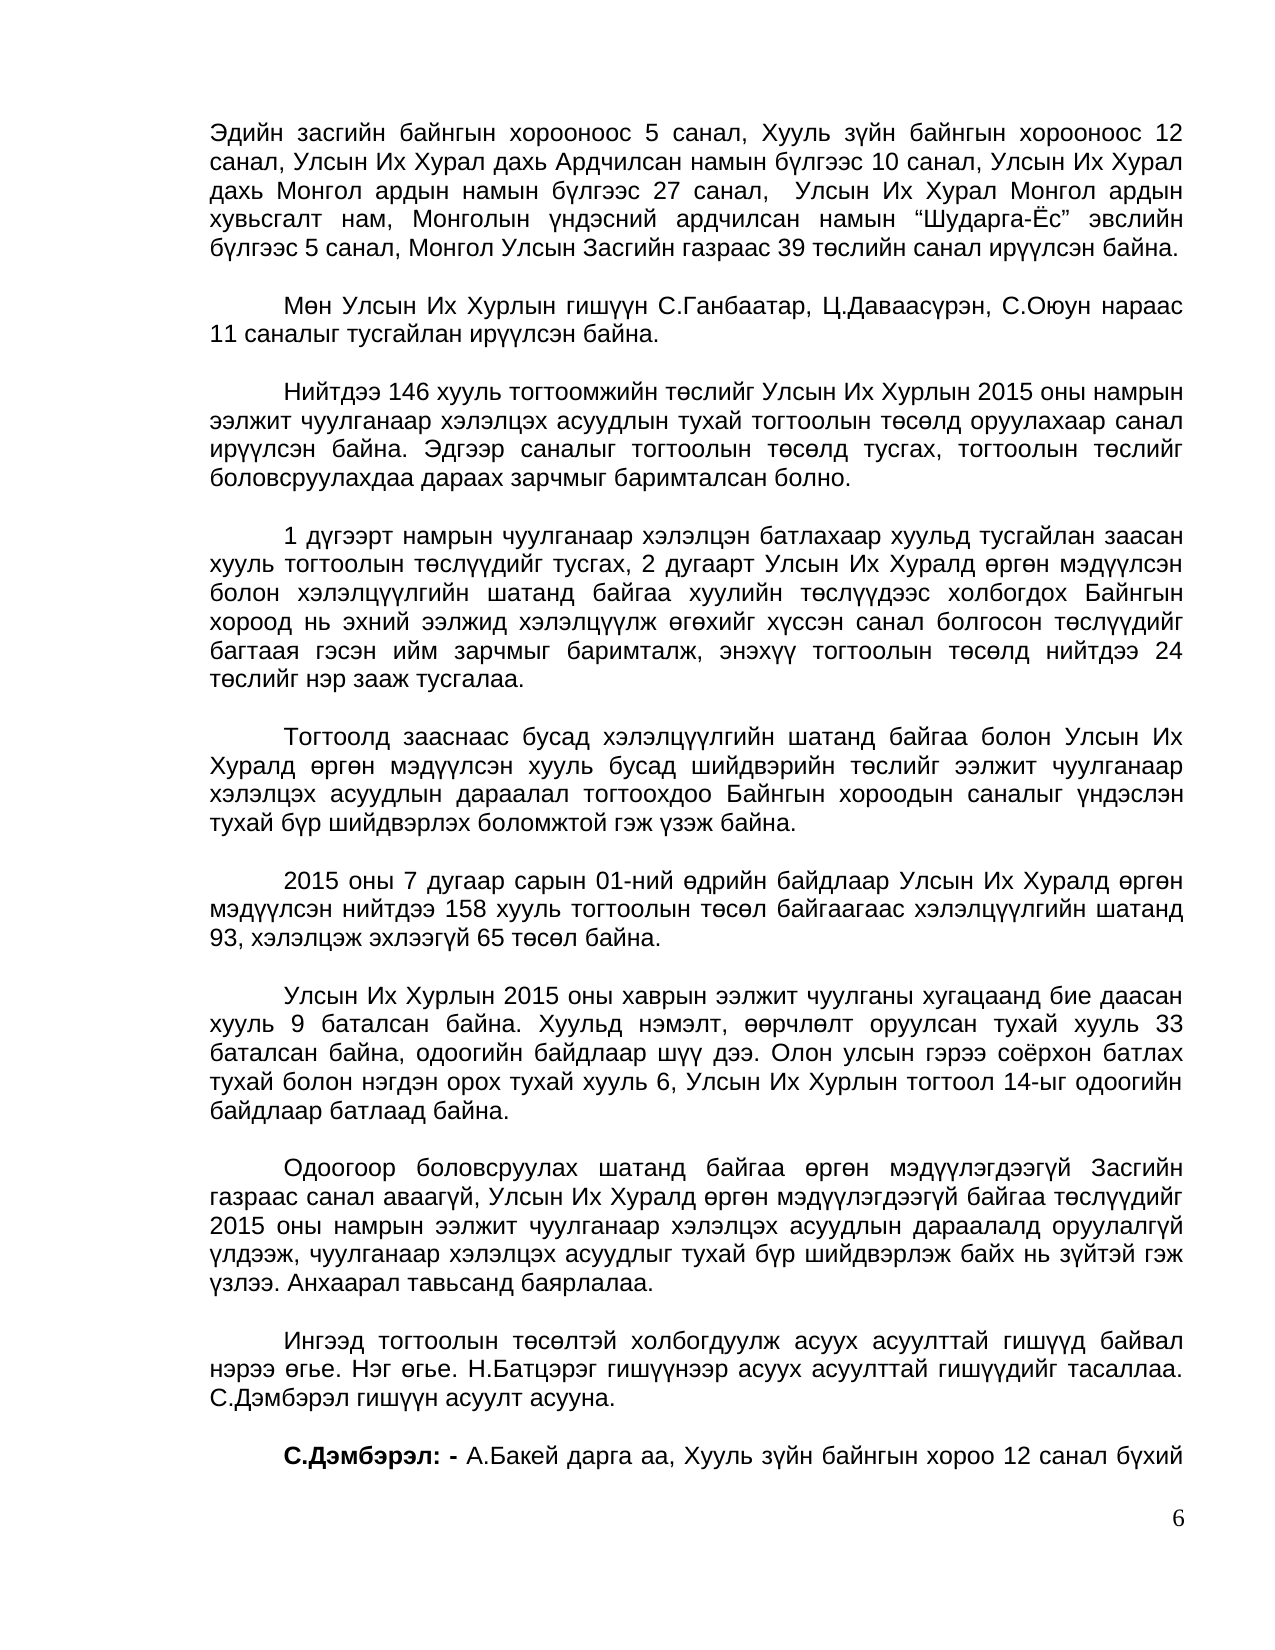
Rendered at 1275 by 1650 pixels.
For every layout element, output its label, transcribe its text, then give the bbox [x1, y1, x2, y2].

text Ингээд тогтоолын төсөлтэй холбогдуулж асуух асуулттай гишүүд байвал нэрээ өгье. Нэг өгье. Н.Батцэрэг гишүүнээр асуух асуулттай гишүүдийг тасаллаа. С.Дэмбэрэл гишүүн асуулт асууна. [209, 1326, 1184, 1412]
text 2015 оны 7 дугаар сарын 01-ний өдрийн байдлаар Улсын Их Хуралд өргөн мэдүүлсэн нийтдээ 158 хууль тогтоолын төсөл байгаагаас хэлэлцүүлгийн шатанд 93, хэлэлцэж эхлээгүй 65 төсөл байна. [209, 866, 1184, 952]
text Тогтоолд зааснаас бусад хэлэлцүүлгийн шатанд байгаа болон Улсын Их Хуралд өргөн мэдүүлсэн хууль бусад шийдвэрийн төслийг ээлжит чуулганаар хэлэлцэх асуудлын дараалал тогтоохдоо Байнгын хороодын саналыг үндэслэн тухай бүр шийдвэрлэх боломжтой гэж үзэж байна. [209, 722, 1184, 837]
text Нийтдээ 146 хууль тогтоомжийн төслийг Улсын Их Хурлын 2015 оны намрын ээлжит чуулганаар хэлэлцэх асуудлын тухай тогтоолын төсөлд оруулахаар санал ирүүлсэн байна. Эдгээр саналыг тогтоолын төсөлд тусгах, тогтоолын төслийг боловсруулахдаа дараах зарчмыг баримталсан болно. [209, 377, 1184, 492]
text Улсын Их Хурлын 2015 оны хаврын ээлжит чуулганы хугацаанд бие даасан хууль 9 баталсан байна. Хуульд нэмэлт, өөрчлөлт оруулсан тухай хууль 33 баталсан байна, одоогийн байдлаар шүү дээ. Олон улсын гэрээ соёрхон батлах тухай болон нэгдэн орох тухай хууль 6, Улсын Их Хурлын тогтоол 14-ыг одоогийн байдлаар батлаад байна. [209, 981, 1184, 1124]
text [209, 118, 1184, 262]
text Мөн Улсын Их Хурлын гишүүн С.Ганбаатар, Ц.Даваасүрэн, С.Оюун нараас 11 саналыг тусгайлан ирүүлсэн байна. [209, 291, 1184, 348]
text Одоогоор боловсруулах шатанд байгаа өргөн мэдүүлэгдээгүй Засгийн газраас санал аваагүй, Улсын Их Хуралд өргөн мэдүүлэгдээгүй байгаа төслүүдийг 2015 оны намрын ээлжит чуулганаар хэлэлцэх асуудлын дараалалд оруулалгүй үлдээж, чуулганаар хэлэлцэх асуудлыг тухай бүр шийдвэрлэж байх нь зүйтэй гэж үзлээ. Анхаарал тавьсанд баярлалаа. [209, 1153, 1184, 1297]
text 1 дүгээрт намрын чуулганаар хэлэлцэн батлахаар хуульд тусгайлан заасан хууль тогтоолын төслүүдийг тусгах, 2 дугаарт Улсын Их Хуралд өргөн мэдүүлсэн болон хэлэлцүүлгийн шатанд байгаа хуулийн төслүүдээс холбогдох Байнгын хороод нь эхний ээлжид хэлэлцүүлж өгөхийг хүссэн санал болгосон төслүүдийг багтаая гэсэн ийм зарчмыг баримталж, энэхүү тогтоолын төсөлд нийтдээ 24 төслийг нэр зааж тусгалаа. [209, 521, 1184, 693]
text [209, 1441, 1184, 1469]
